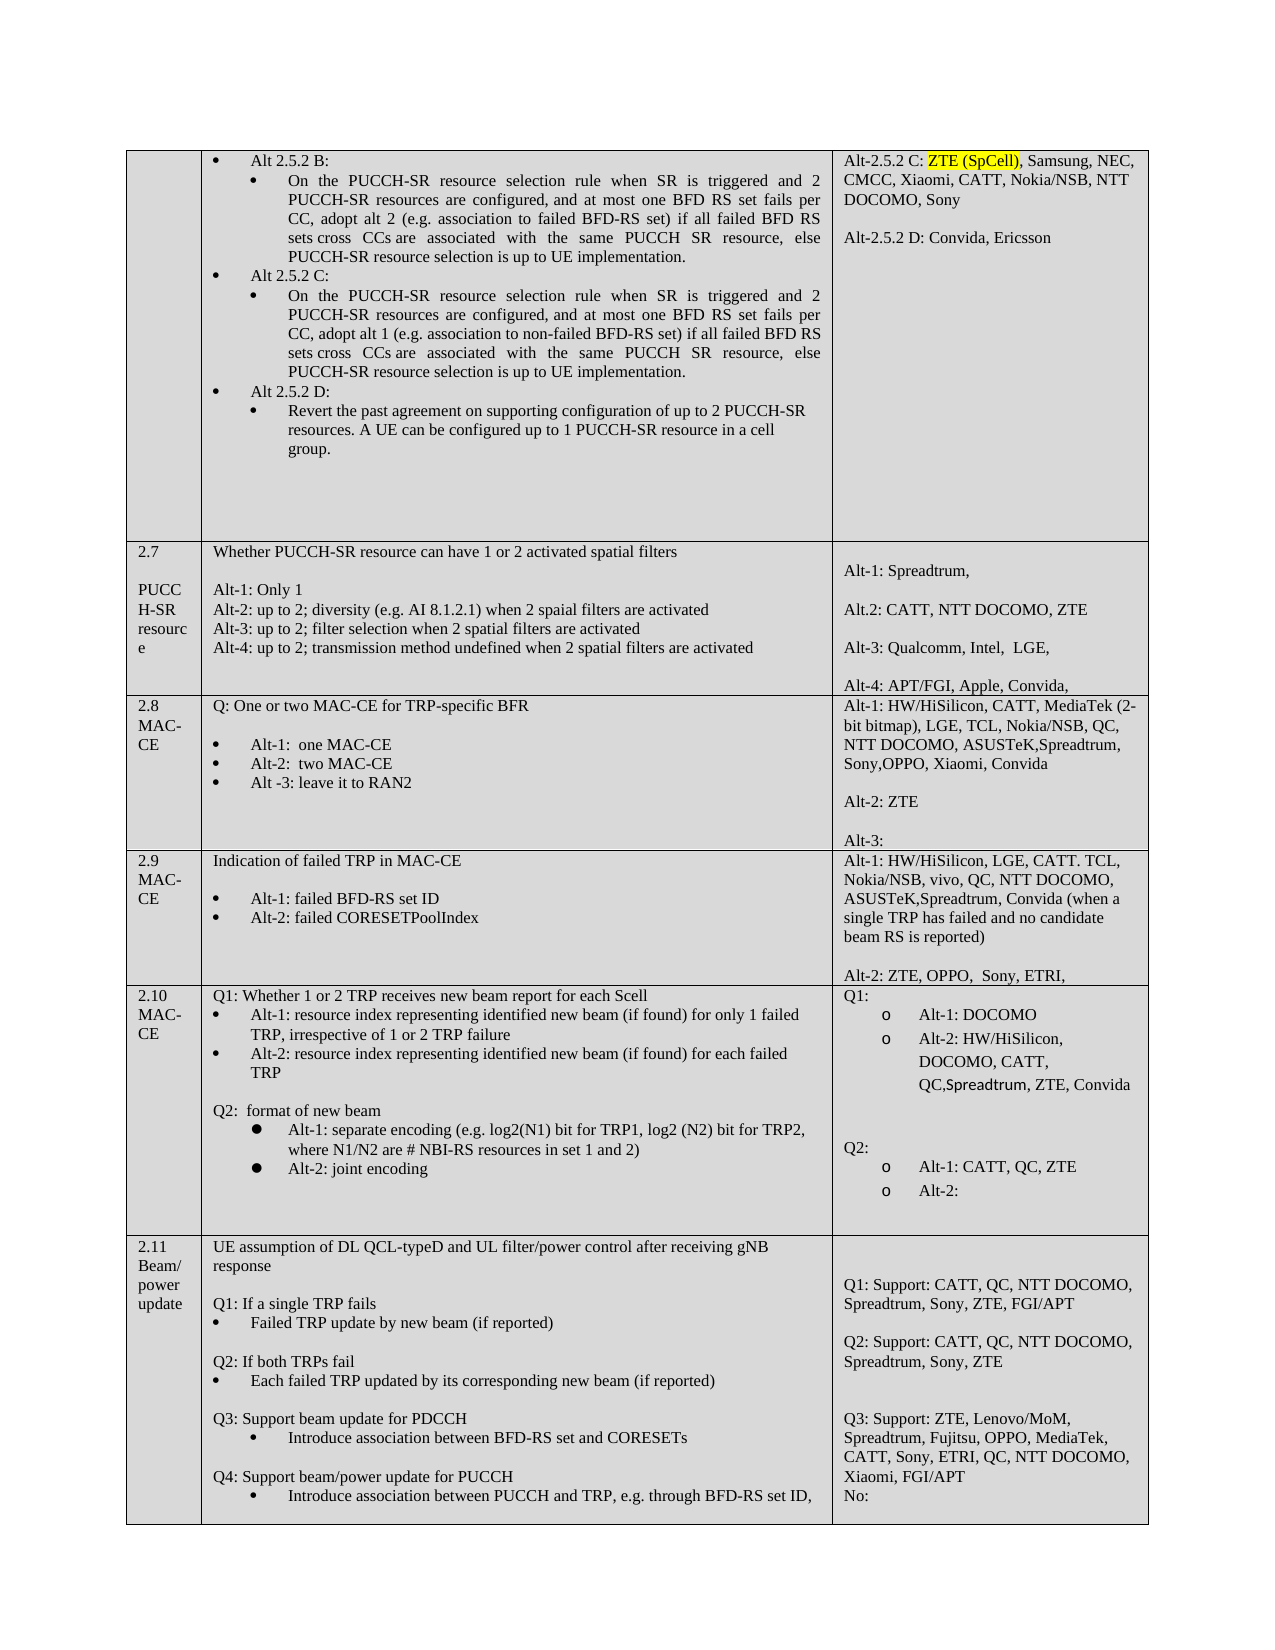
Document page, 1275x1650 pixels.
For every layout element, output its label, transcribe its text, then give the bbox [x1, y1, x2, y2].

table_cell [127, 151, 201, 541]
table_cell 2.10 MAC-CE [127, 986, 201, 1235]
table_cell Alt-1: Spreadtrum, Alt.2: CATT, NTT DOCOMO, ZTE Alt-3: Qualcomm, Intel, LGE, Alt-4: APT/FGI, Apple, Convida, [833, 542, 1148, 695]
table_cell 2.7 PUCCH-SR resource [127, 542, 201, 695]
table_cell 2.8 MAC-CE [127, 696, 201, 849]
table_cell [833, 151, 1148, 541]
table_cell Whether PUCCH-SR resource can have 1 or 2 activated spatial filters Alt-1: Only 1 Alt-2: up to 2; diversity (e.g. AI 8.1.2.1) when 2 spaial filters are activated Alt-3: up to 2; filter selection when 2 spatial filters are activated Alt-4: up to 2; transmission method undefined when 2 spatial filters are activated [202, 542, 832, 695]
table_cell Q1: Alt-1: DOCOMO Alt-2: HW/HiSilicon, DOCOMO, CATT, QC,Spreadtrum, ZTE, Convida Q2: Alt-1: CATT, QC, ZTE Alt-2: [833, 986, 1148, 1235]
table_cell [202, 1236, 832, 1524]
table_cell Q1: Whether 1 or 2 TRP receives new beam report for each Scell Alt-1: resource index representing identified new beam (if found) for only 1 failed TRP, irrespective of 1 or 2 TRP failure Alt-2: resource index representing identified new beam (if found) for each failed TRP Q2: format of new beam Alt-1: separate encoding (e.g. log2(N1) bit for TRP1, log2 (N2) bit for TRP2, where N1/N2 are # NBI-RS resources in set 1 and 2) Alt-2: joint encoding [202, 986, 832, 1235]
table_cell Indication of failed TRP in MAC-CE Alt-1: failed BFD-RS set ID Alt-2: failed CORESETPoolIndex [202, 851, 832, 985]
table_cell 2.9 MAC-CE [127, 851, 201, 985]
table_cell Alt-1: HW/HiSilicon, CATT, MediaTek (2-bit bitmap), LGE, TCL, Nokia/NSB, QC, NTT DOCOMO, ASUSTeK,Spreadtrum, Sony,OPPO, Xiaomi, Convida Alt-2: ZTE Alt-3: [833, 696, 1148, 849]
table_cell Alt-1: HW/HiSilicon, LGE, CATT. TCL, Nokia/NSB, vivo, QC, NTT DOCOMO, ASUSTeK,Spreadtrum, Convida (when a single TRP has failed and no candidate beam RS is reported) Alt-2: ZTE, OPPO, Sony, ETRI, [833, 851, 1148, 985]
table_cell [127, 1236, 201, 1524]
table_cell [833, 1236, 1148, 1524]
table_cell Q: One or two MAC-CE for TRP-specific BFR Alt-1: one MAC-CE Alt-2: two MAC-CE Alt -3: leave it to RAN2 [202, 696, 832, 849]
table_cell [202, 151, 832, 541]
